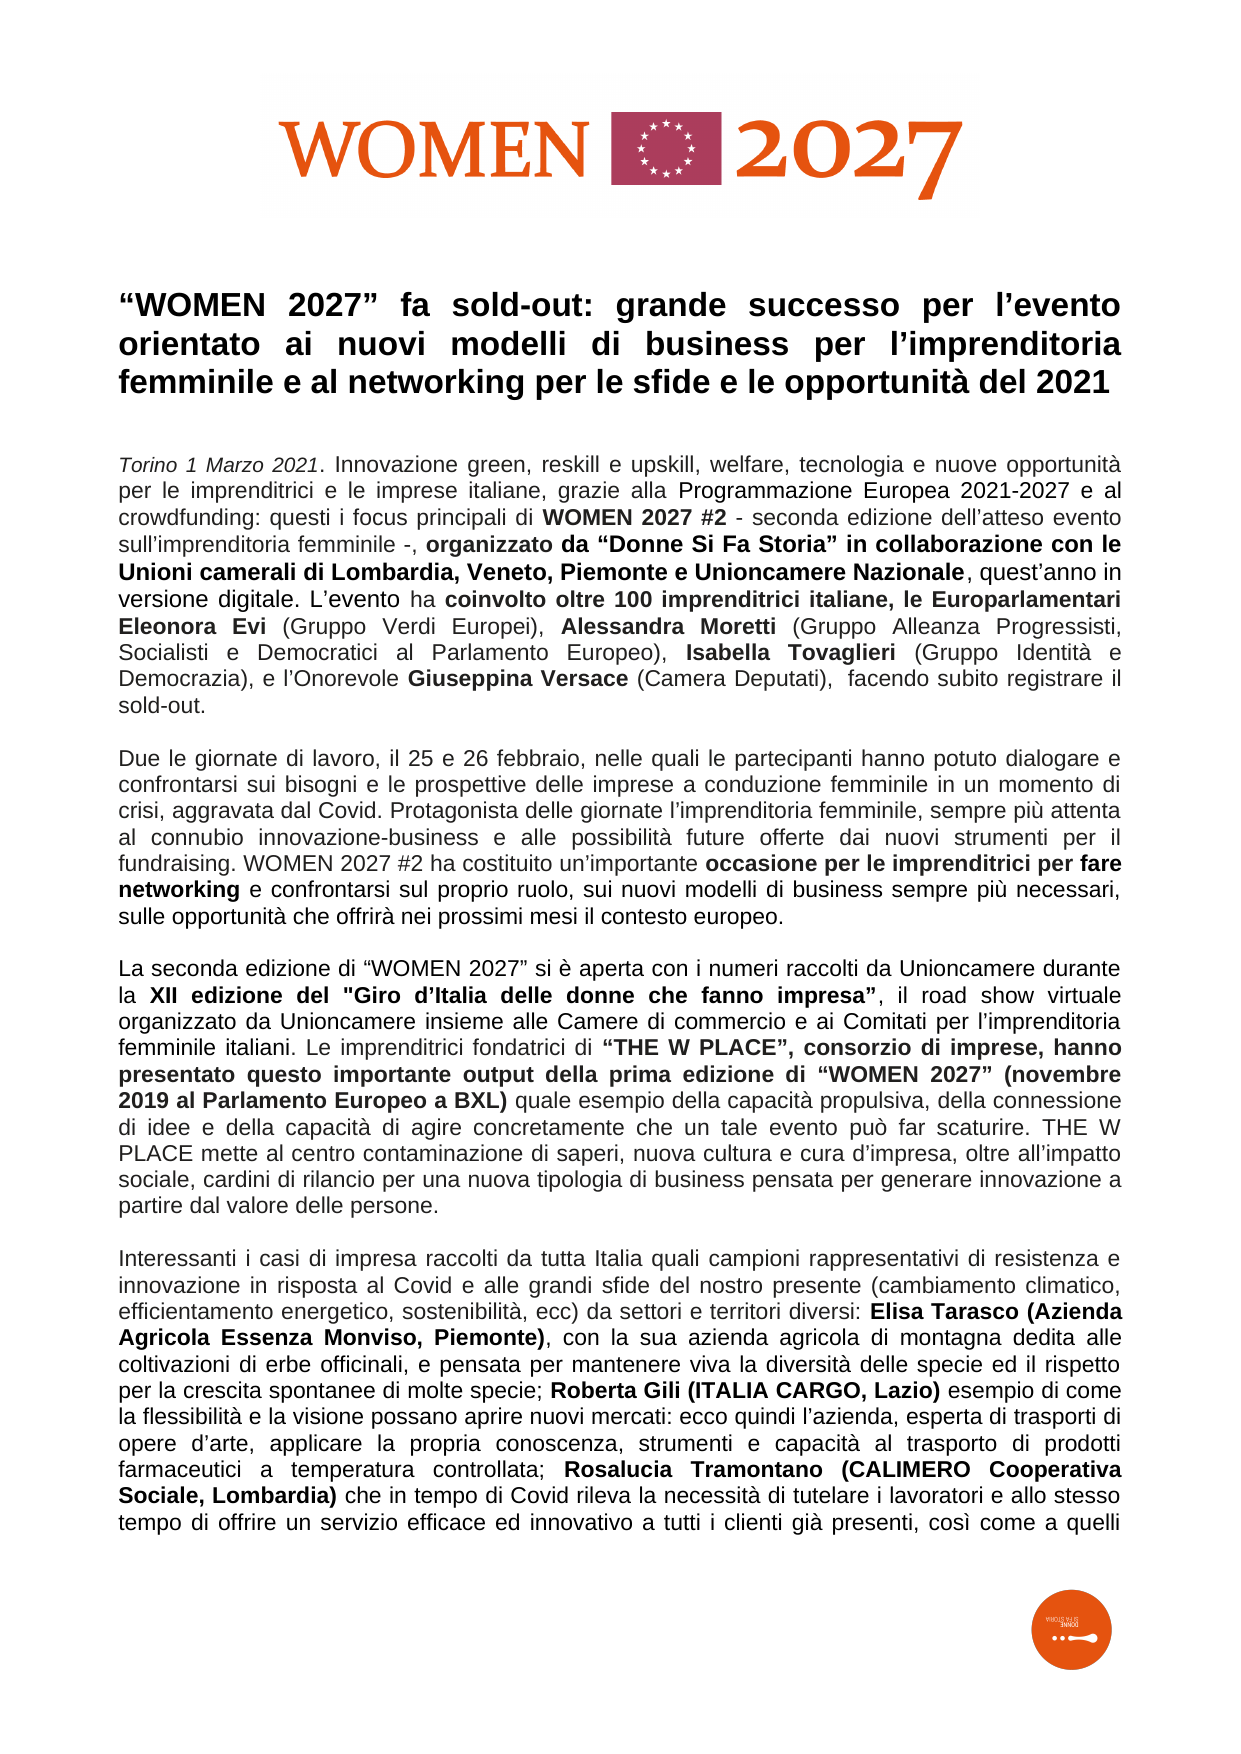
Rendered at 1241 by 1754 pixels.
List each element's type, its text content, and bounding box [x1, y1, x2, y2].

text Torino 1 Marzo 2021. Innovazione green, reskill e upskill, welfare, tecnologia e nuove opportunità per le imprenditrici e le imprese italiane, grazie alla Programmazione Europea 2021-2027 e al crowdfunding: questi i focus principali di WOMEN 2027 #2 - seconda edizione dell’atteso evento sull’imprenditoria femminile -, organizzato da “Donne Si Fa Storia” in collaborazione con le Unioni camerali di Lombardia, Veneto, Piemonte e Unioncamere Nazionale, quest’anno in versione digitale. L’evento ha coinvolto oltre 100 imprenditrici italiane, le Europarlamentari Eleonora Evi (Gruppo Verdi Europei), Alessandra Moretti (Gruppo Alleanza Progressisti, Socialisti e Democratici al Parlamento Europeo), Isabella Tovaglieri (Gruppo Identità e Democrazia), e l’Onorevole Giuseppina Versace (Camera Deputati), facendo subito registrare il sold-out. [118, 451, 1122, 718]
picture [1023, 1581, 1123, 1681]
text Due le giornate di lavoro, il 25 e 26 febbraio, nelle quali le partecipanti hanno potuto dialogare e confrontarsi sui bisogni e le prospettive delle imprese a conduzione femminile in un momento di crisi, aggravata dal Covid. Protagonista delle giornate l’imprenditoria femminile, sempre più attenta al connubio innovazione-business e alle possibilità future offerte dai nuovi strumenti per il fundraising. WOMEN 2027 #2 ha costituito un’importante occasione per le imprenditrici per fare networking e confrontarsi sul proprio ruolo, sui nuovi modelli di business sempre più necessari, sulle opportunità che offrirà nei prossimi mesi il contesto europeo. [118, 744, 1122, 929]
picture [260, 73, 981, 218]
text La seconda edizione di “WOMEN 2027” si è aperta con i numeri raccolti da Unioncamere durante la XII edizione del "Giro d’Italia delle donne che fanno impresa”, il road show virtuale organizzato da Unioncamere insieme alle Camere di commercio e ai Comitati per l’imprenditoria femminile italiani. Le imprenditrici fondatrici di “THE W PLACE”, consorzio di imprese, hanno presentato questo importante output della prima edizione di “WOMEN 2027” (novembre 2019 al Parlamento Europeo a BXL) quale esempio della capacità propulsiva, della connessione di idee e della capacità di agire concretamente che un tale evento può far scaturire. THE W PLACE mette al centro contaminazione di saperi, nuova cultura e cura d’impresa, oltre all’impatto sociale, cardini di rilancio per una nuova tipologia di business pensata per generare innovazione a partire dal valore delle persone. [118, 955, 1122, 1219]
text “WOMEN 2027” fa sold-out: grande successo per l’evento orientato ai nuovi modelli di business per l’imprenditoria femminile e al networking per le sfide e le opportunità del 2021 [118, 285, 1122, 401]
